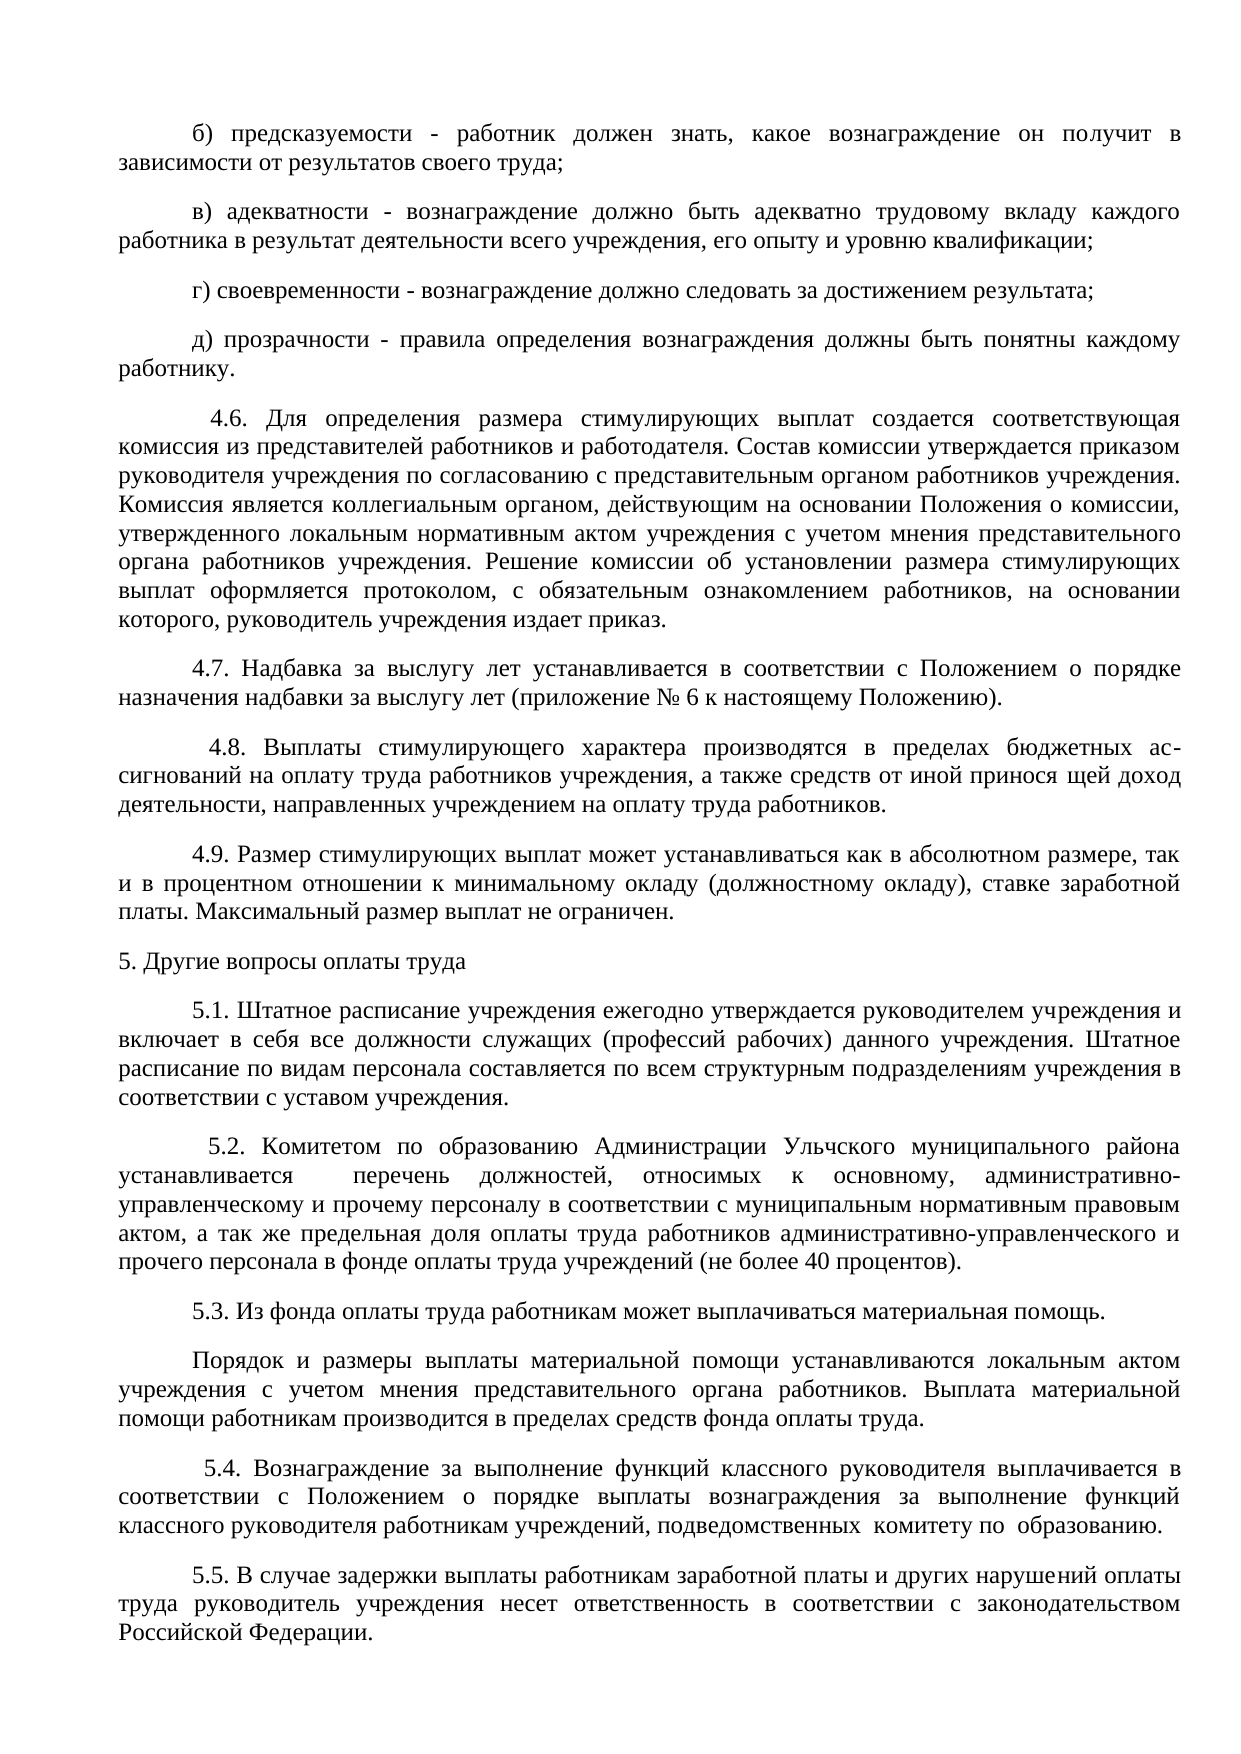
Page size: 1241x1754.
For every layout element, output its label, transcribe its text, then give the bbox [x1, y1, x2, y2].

text 5. Другие вопросы оплаты труда [118, 946, 1181, 975]
text Порядок и размеры выплаты материальной помощи устанавливаются локальным актом учреждения с учетом мнения представительного органа работников. Выплата материальной помощи работникам производится в пределах средств фонда оплаты труда. [118, 1346, 1181, 1432]
text 5.2. Комитетом по образованию Администрации Ульчского муниципального района устанавливается перечень должностей, относимых к основному, административно-управленческому и прочему персоналу в соответствии с муниципальным нормативным правовым актом, а так же предельная доля оплаты труда работников административно-управленческого и прочего персонала в фонде оплаты труда учреждений (не более 40 процентов). [118, 1131, 1181, 1275]
text г) своевременности - вознаграждение должно следовать за достижением результата; [118, 275, 1181, 303]
text 5.1. Штатное расписание учреждения ежегодно утверждается руководителем учреждения и включает в себя все должности служащих (профессий рабочих) данного учреждения. Штатное расписание по видам персонала составляется по всем структурным подразделениям учреждения в соответствии с уставом учреждения. [118, 996, 1181, 1111]
text б) предсказуемости - работник должен знать, какое вознаграждение он получит в зависимости от результатов своего труда; [118, 118, 1181, 176]
text 4.7. Надбавка за выслугу лет устанавливается в соответствии с Положением о порядке назначения надбавки за выслугу лет (приложение № 6 к настоящему Положению). [118, 653, 1181, 711]
text 4.9. Размер стимулирующих выплат может устанавливаться как в абсолютном размере, так и в процентном отношении к минимальному окладу (должностному окладу), ставке заработной платы. Максимальный размер выплат не ограничен. [118, 839, 1181, 925]
text 5.5. В случае задержки выплаты работникам заработной платы и других нарушений оплаты труда руководитель учреждения несет ответственность в соответствии с законодательством Российской Федерации. [118, 1560, 1181, 1646]
text 4.8. Выплаты стимулирующего характера производятся в пределах бюджетных ассигнований на оплату труда работников учреждения, а также средств от иной принося щей доход деятельности, направленных учреждением на оплату труда работников. [118, 732, 1181, 818]
text 4.6. Для определения размера стимулирующих выплат создается соответствующая комиссия из представителей работников и работодателя. Состав комиссии утверждается приказом руководителя учреждения по согласованию с представительным органом работников учреждения. Комиссия является коллегиальным органом, действующим на основании Положения о комиссии, утвержденного локальным нормативным актом учреждения с учетом мнения представительного органа работников учреждения. Решение комиссии об установлении размера стимулирующих выплат оформляется протоколом, с обязательным ознакомлением работников, на основании которого, руководитель учреждения издает приказ. [118, 403, 1181, 633]
text 5.4. Вознаграждение за выполнение функций классного руководителя выплачивается в соответствии с Положением о порядке выплаты вознаграждения за выполнение функций классного руководителя работникам учреждений, подведомственных комитету по образованию. [118, 1453, 1181, 1539]
text 5.3. Из фонда оплаты труда работникам может выплачиваться материальная помощь. [118, 1296, 1181, 1325]
text в) адекватности - вознаграждение должно быть адекватно трудовому вкладу каждого работника в результат деятельности всего учреждения, его опыту и уровню квалификации; [118, 196, 1181, 254]
text д) прозрачности - правила определения вознаграждения должны быть понятны каждому работнику. [118, 324, 1181, 382]
